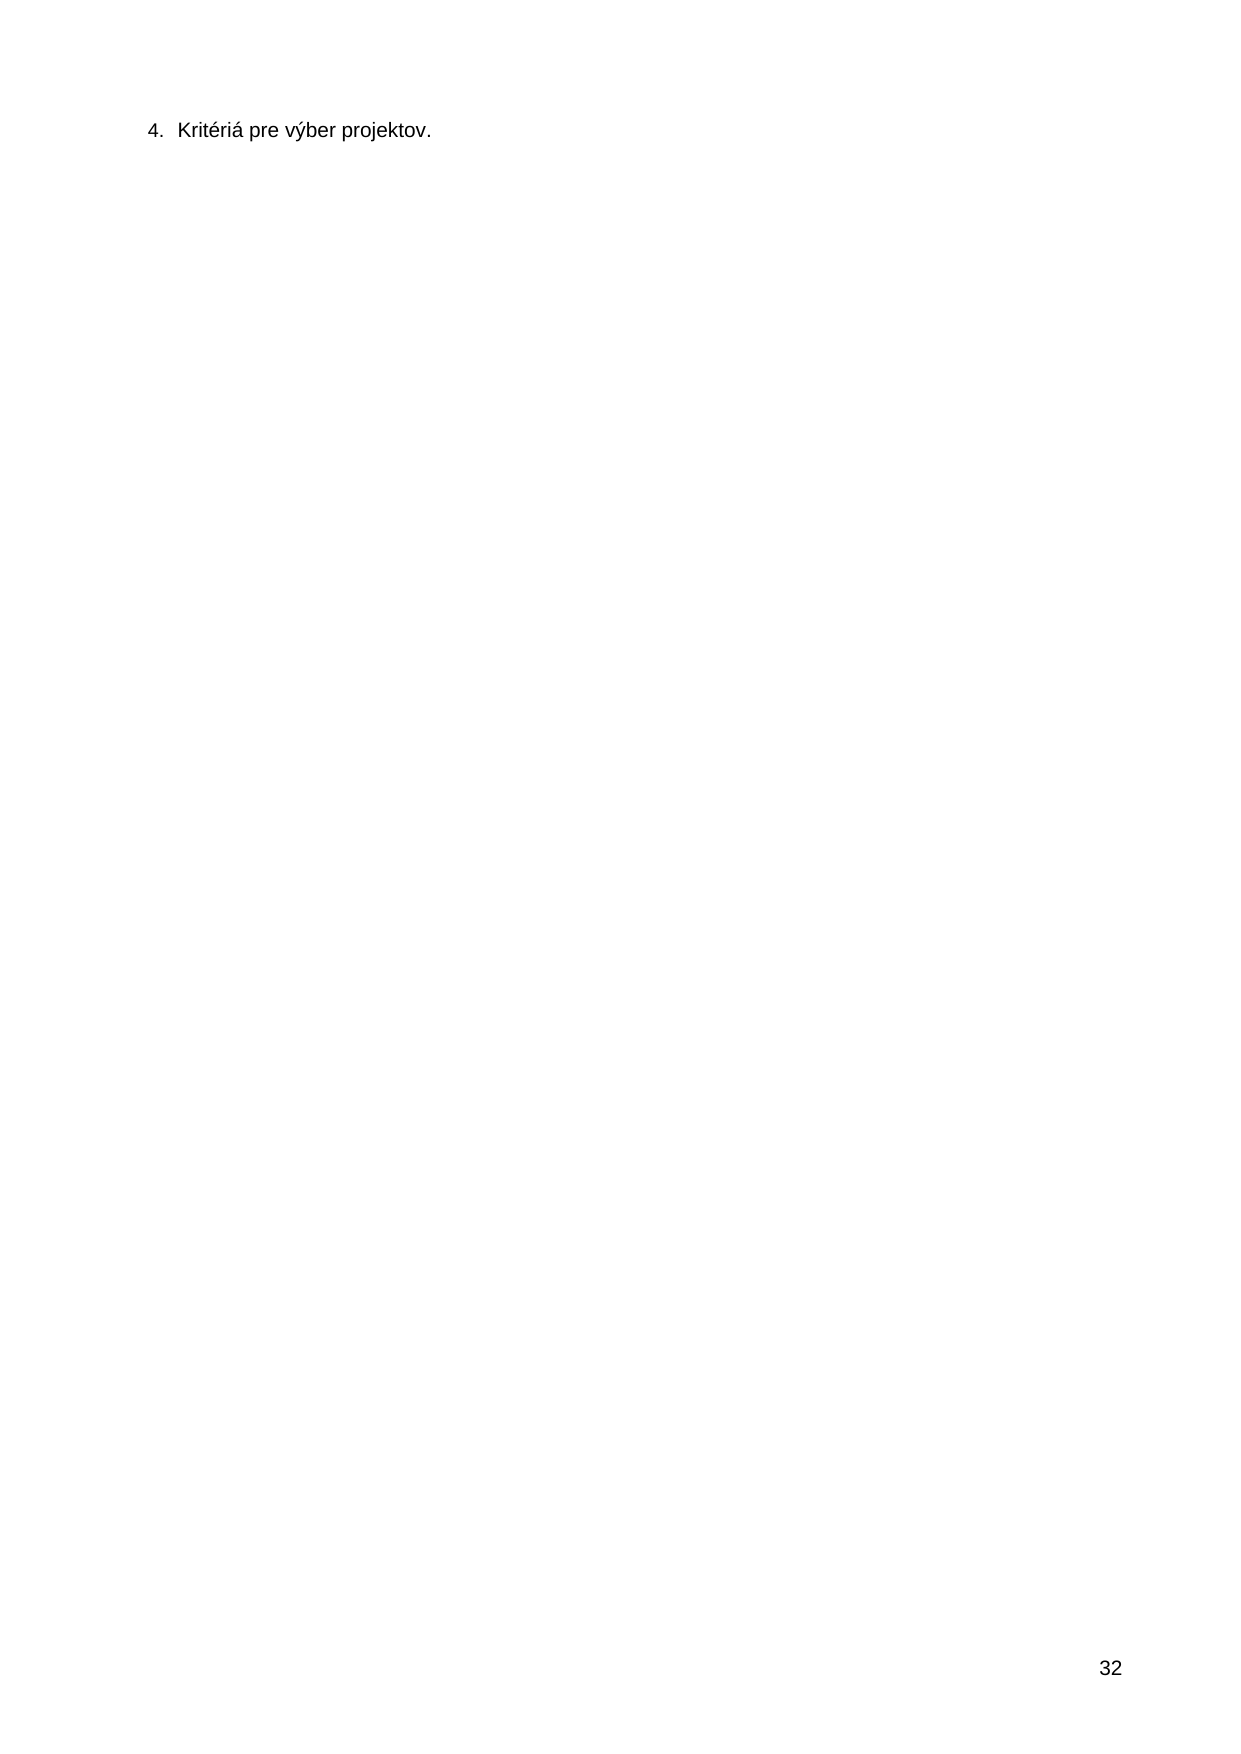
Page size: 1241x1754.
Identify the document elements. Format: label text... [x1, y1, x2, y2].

list Kritériá pre výber projektov. [148, 118, 1122, 142]
